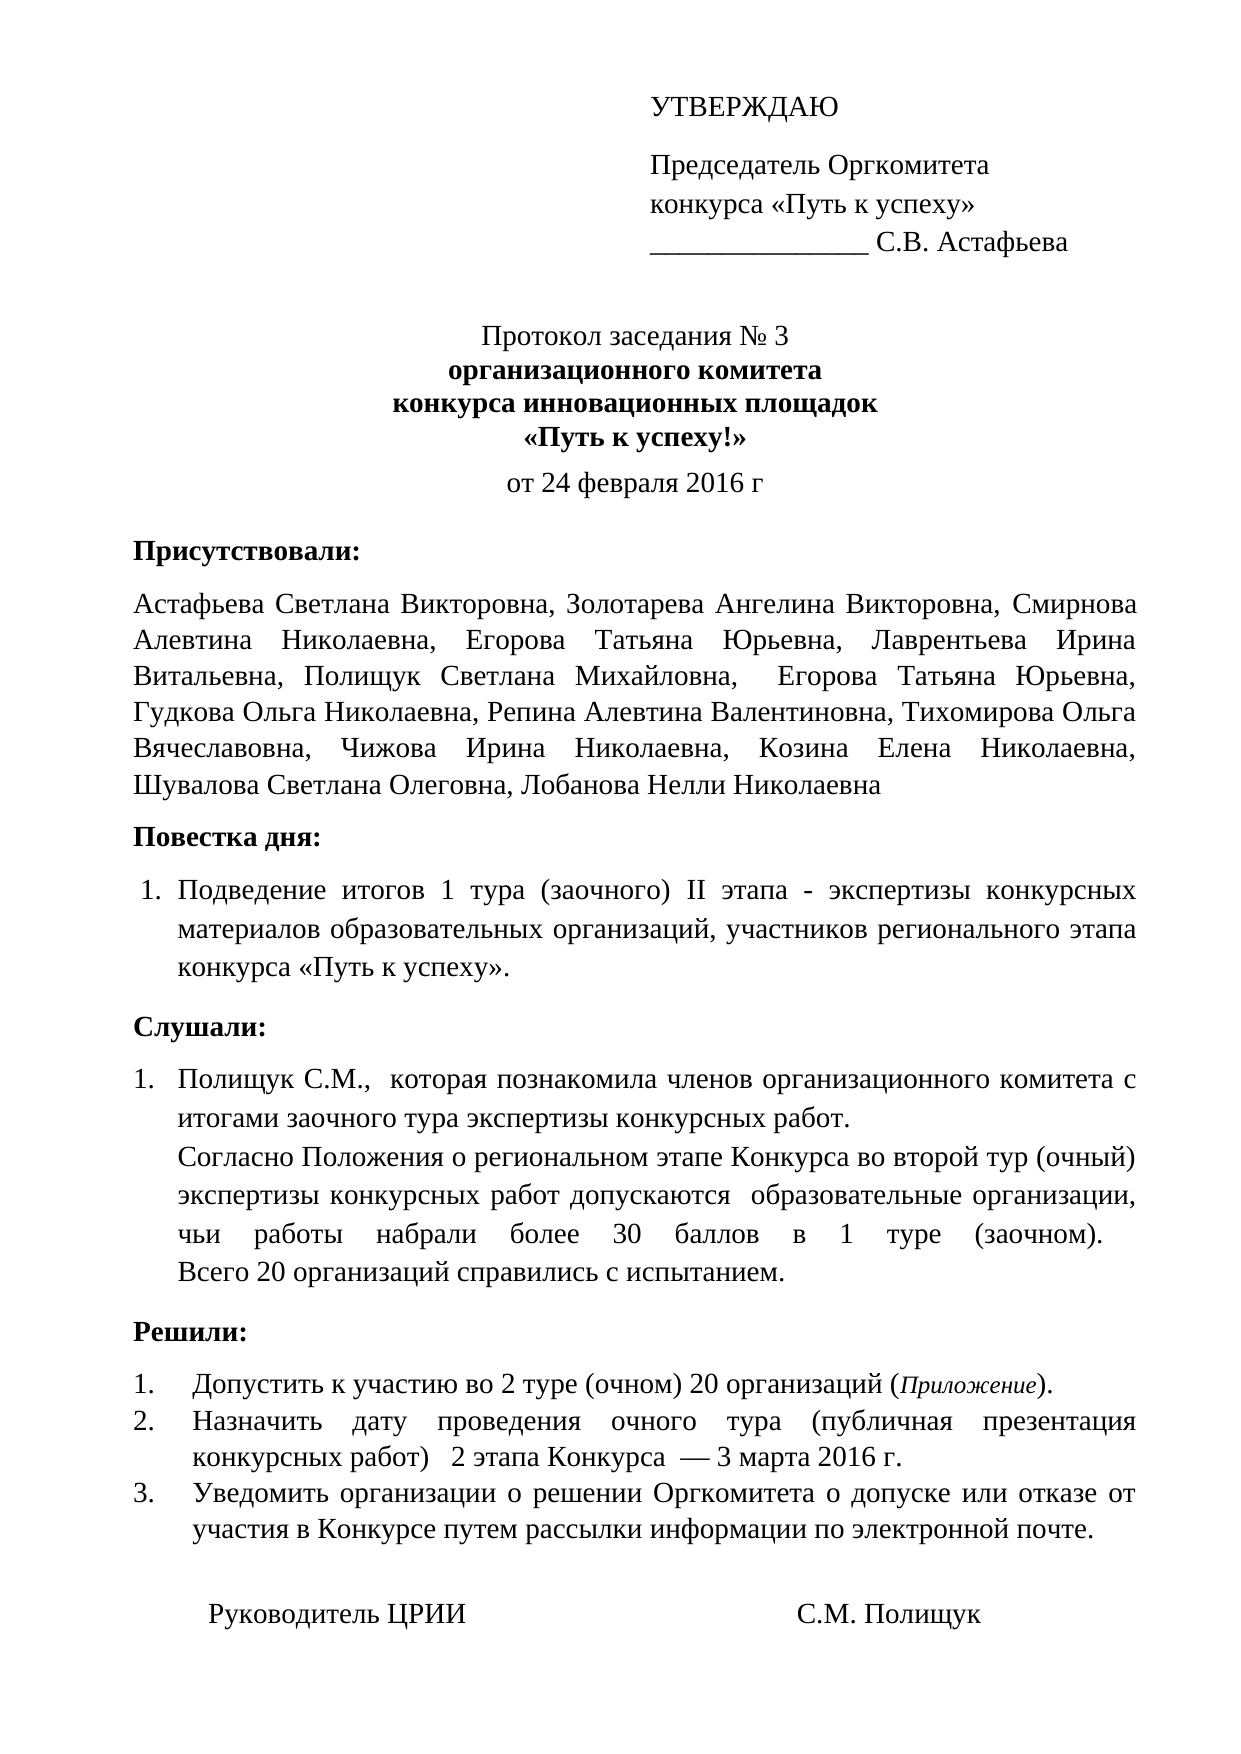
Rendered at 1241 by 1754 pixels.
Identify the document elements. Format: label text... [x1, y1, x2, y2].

text конкурса инновационных площадок «Путь к успеху!» [133, 385, 1137, 452]
text от 24 февраля 2016 г [133, 465, 1137, 498]
text Астафьева Светлана Викторовна, Золотарева Ангелина Викторовна, Смирнова Алевтина Николаевна, Егорова Татьяна Юрьевна, Лаврентьева Ирина Витальевна, Полищук Светлана Михайловна, Егорова Татьяна Юрьевна, Гудкова Ольга Николаевна, Репина Алевтина Валентиновна, Тихомирова Ольга Вячеславовна, Чижова Ирина Николаевна, Козина Елена Николаевна, Шувалова Светлана Олеговна, Лобанова Нелли Николаевна [133, 586, 1137, 800]
text Согласно Положения о региональном этапе Конкурса во второй тур (очный) экспертизы конкурсных работ допускаются образовательные организации, чьи работы набрали более 30 баллов в 1 туре (заочном). Всего 20 организаций справились с испытанием. [177, 1139, 1137, 1288]
list Руководитель ЦРИИ С.М. Полищук [208, 1596, 1137, 1630]
list Полищук С.М., которая познакомила членов организационного комитета с итогами заочного тура экспертизы конкурсных работ. [133, 1062, 1137, 1134]
text Слушали: [133, 1009, 1137, 1042]
list Допустить к участию во 2 туре (очном) 20 организаций (Приложение). [133, 1367, 1137, 1400]
text Протокол заседания № 3 [133, 318, 1137, 352]
text Председатель Оргкомитета конкурса «Путь к успеху» [650, 147, 1137, 219]
list Назначить дату проведения очного тура (публичная презентация конкурсных работ) 2 этапа Конкурса –– 3 марта 2016 г. [133, 1403, 1137, 1472]
text Присутствовали: [133, 533, 1137, 567]
text Повестка дня: [133, 819, 1137, 853]
text Решили: [133, 1314, 1137, 1347]
list Уведомить организации о решении Оргкомитета о допуске или отказе от участия в Конкурсе путем рассылки информации по электронной почте. [133, 1475, 1137, 1545]
list Подведение итогов 1 тура (заочного) II этапа - экспертизы конкурсных материалов образовательных организаций, участников регионального этапа конкурса «Путь к успеху». [140, 872, 1137, 983]
text организационного комитета [133, 352, 1137, 385]
text УТВЕРЖДАЮ [650, 89, 1137, 122]
text _______________ С.В. Астафьева [650, 224, 1137, 258]
